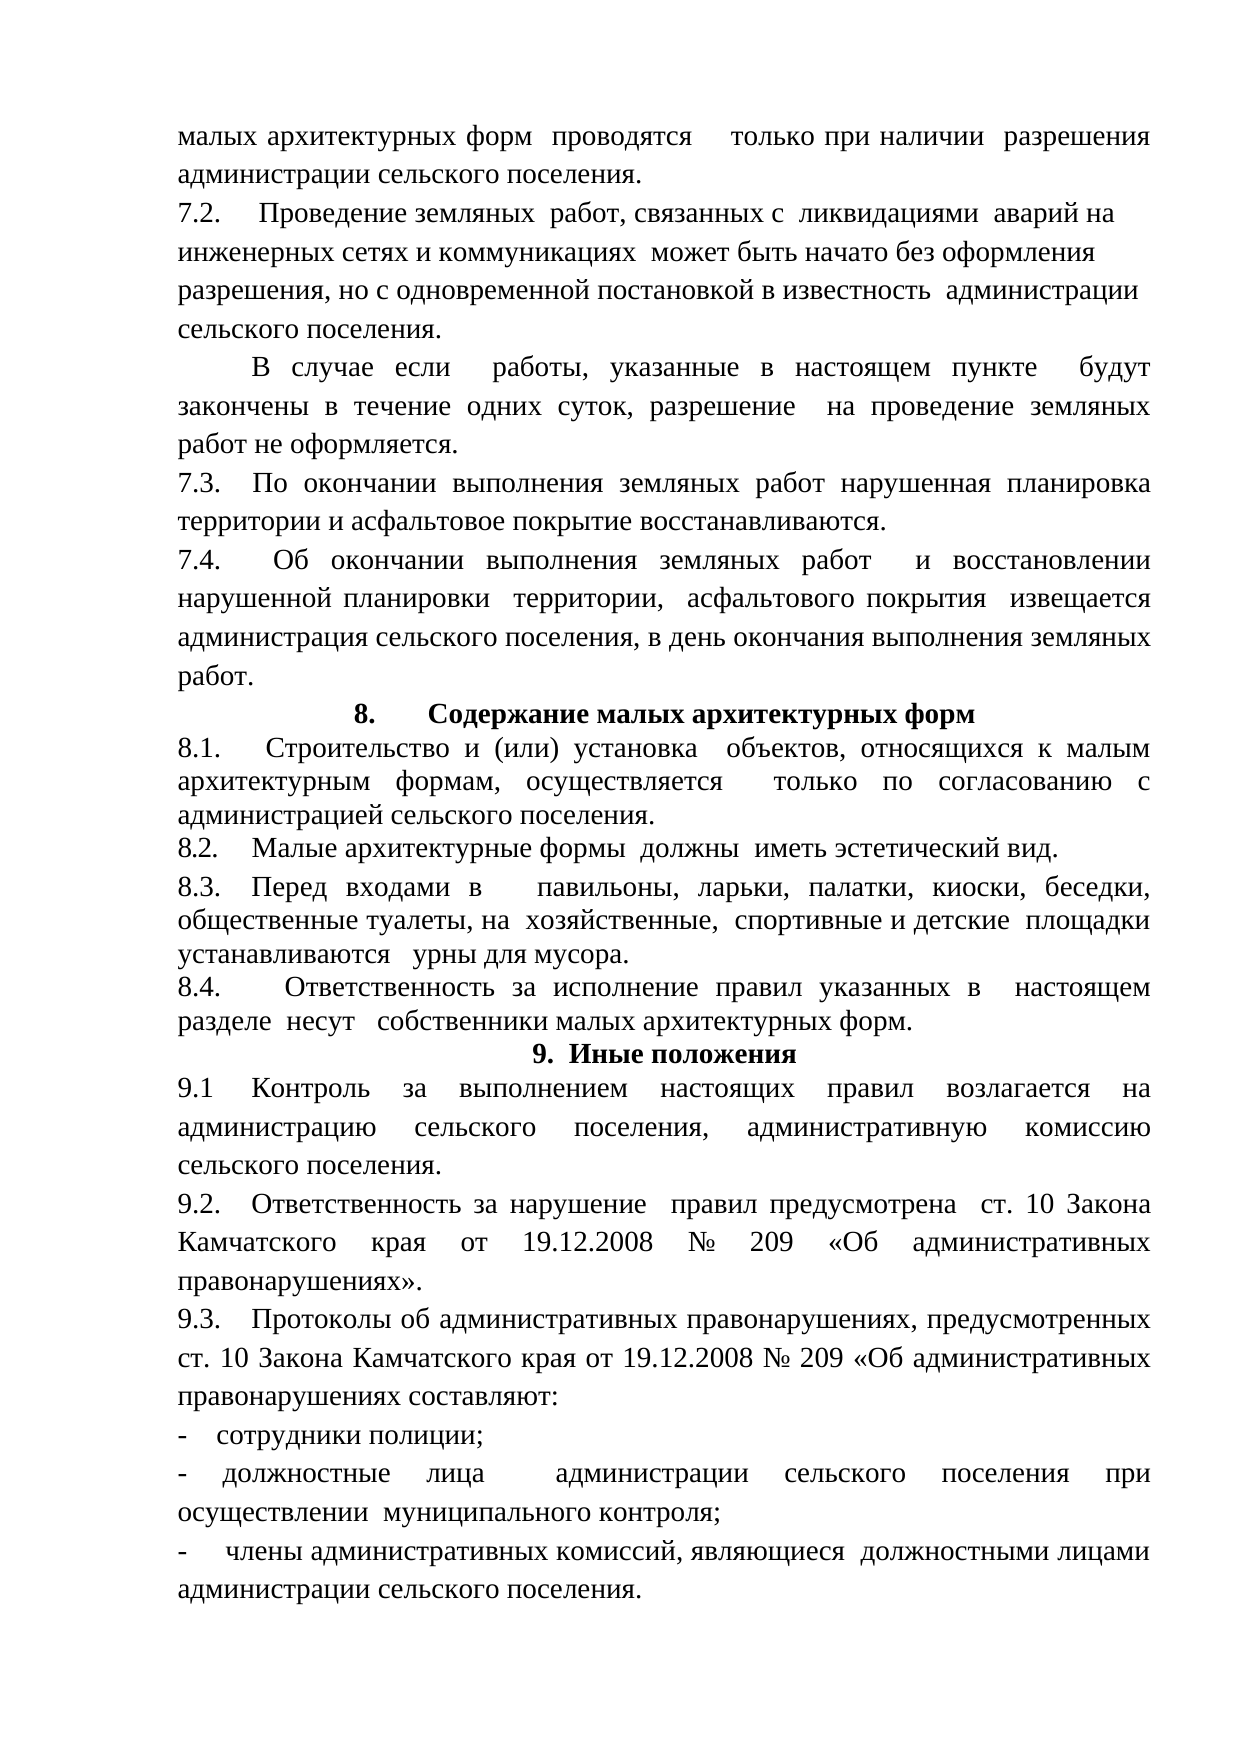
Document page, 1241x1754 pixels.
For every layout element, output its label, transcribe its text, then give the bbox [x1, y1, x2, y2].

text 8.2. Малые архитектурные формы должны иметь эстетический вид. [177, 830, 1152, 864]
text 9.3. Протоколы об административных правонарушениях, предусмотренных ст. 10 Закона Камчатского края от 19.12.2008 № 209 «Об административных правонарушениях составляют: [177, 1301, 1152, 1412]
text 8.1. Строительство и (или) установка объектов, относящихся к малым архитектурным формам, осуществляется только по согласованию с администрацией сельского поселения. [177, 730, 1152, 830]
text - сотрудники полиции; [177, 1417, 1152, 1451]
text 7.3. По окончании выполнения земляных работ нарушенная планировка территории и асфальтовое покрытие восстанавливаются. [177, 465, 1152, 537]
text 9. Иные положения [177, 1037, 1152, 1070]
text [177, 118, 1152, 190]
text 7.2. Проведение земляных работ, связанных с ликвидациями аварий на инженерных сетях и коммуникациях может быть начато без оформления разрешения, но с одновременной постановкой в известность администрации сельского поселения. [177, 195, 1152, 344]
text 8.3. Перед входами в павильоны, ларьки, палатки, киоски, беседки, общественные туалеты, на хозяйственные, спортивные и детские площадки устанавливаются урны для мусора. [177, 869, 1152, 969]
text В случае если работы, указанные в настоящем пункте будут закончены в течение одних суток, разрешение на проведение земляных работ не оформляется. [177, 349, 1152, 460]
text 9.2. Ответственность за нарушение правил предусмотрена ст. 10 Закона Камчатского края от 19.12.2008 № 209 «Об административных правонарушениях». [177, 1186, 1152, 1296]
text 8. Содержание малых архитектурных форм [177, 696, 1152, 730]
text - члены административных комиссий, являющиеся должностными лицами администрации сельского поселения. [177, 1533, 1152, 1605]
text 8.4. Ответственность за исполнение правил указанных в настоящем разделе несут собственники малых архитектурных форм. [177, 969, 1152, 1037]
text 7.4. Об окончании выполнения земляных работ и восстановлении нарушенной планировки территории, асфальтового покрытия извещается администрация сельского поселения, в день окончания выполнения земляных работ. [177, 542, 1152, 691]
text - должностные лица администрации сельского поселения при осуществлении муниципального контроля; [177, 1456, 1152, 1528]
text 9.1 Контроль за выполнением настоящих правил возлагается на администрацию сельского поселения, административную комиссию сельского поселения. [177, 1070, 1152, 1181]
